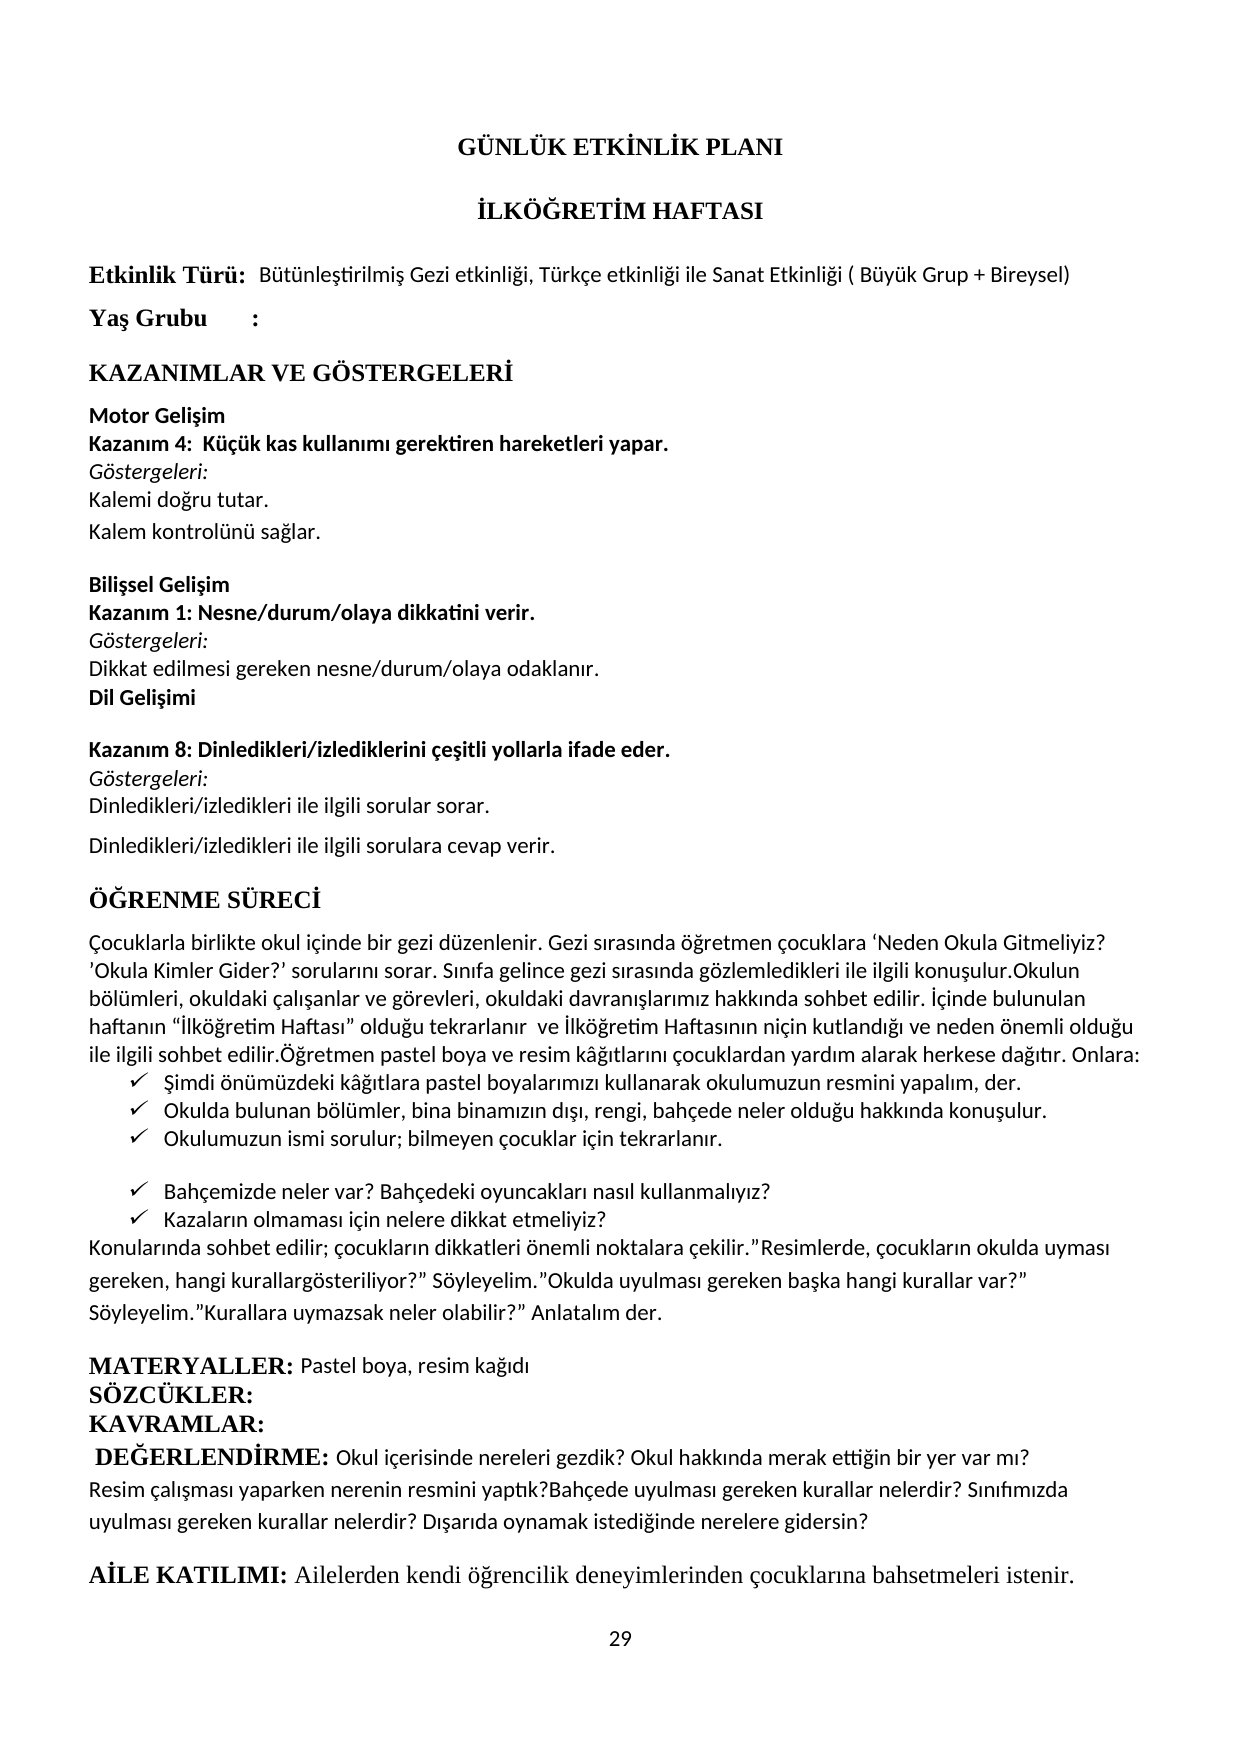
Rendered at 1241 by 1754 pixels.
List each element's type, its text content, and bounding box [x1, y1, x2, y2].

text Konularında sohbet edilir; çocukların dikkatleri önemli noktalara çekilir.”Resimlerde, çocukların okulda uyması gereken, hangi kurallargösteriliyor?” Söyleyelim.”Okulda uyulması gereken başka hangi kurallar var?” Söyleyelim.”Kurallara uymazsak neler olabilir?” Anlatalım der. [89, 1233, 1152, 1326]
text Motor Gelişim [89, 401, 1152, 429]
text ÖĞRENME SÜRECİ [89, 885, 1152, 914]
text Etkinlik Türü: Bütünleştirilmiş Gezi etkinliği, Türkçe etkinliği ile Sanat Etkinliği ( Büyük Grup + Bireysel) [89, 260, 1152, 289]
text Göstergeleri: [89, 457, 1152, 485]
list Bahçemizde neler var? Bahçedeki oyuncakları nasıl kullanmalıyız? [126, 1177, 1152, 1206]
text Göstergeleri: [89, 764, 1152, 792]
text Çocuklarla birlikte okul içinde bir gezi düzenlenir. Gezi sırasında öğretmen çocuklara ‘Neden Okula Gitmeliyiz? ’Okula Kimler Gider?’ sorularını sorar. Sınıfa gelince gezi sırasında gözlemledikleri ile ilgili konuşulur.Okulun bölümleri, okuldaki çalışanlar ve görevleri, okuldaki davranışlarımız hakkında sohbet edilir. İçinde bulunulan haftanın “İlköğretim Haftası” olduğu tekrarlanır ve İlköğretim Haftasının niçin kutlandığı ve neden önemli olduğu ile ilgili sohbet edilir.Öğretmen pastel boya ve resim kâğıtlarını çocuklardan yardım alarak herkese dağıtır. Onlara: [89, 928, 1152, 1068]
text İLKÖĞRETİM HAFTASI [89, 196, 1152, 224]
text Dinledikleri/izledikleri ile ilgili sorulara cevap verir. [89, 831, 1152, 859]
text AİLE KATILIMI: Ailelerden kendi öğrencilik deneyimlerinden çocuklarına bahsetmeleri istenir. [89, 1560, 1152, 1589]
text Kazanım 8: Dinledikleri/izlediklerini çeşitli yollarla ifade eder. [89, 736, 1152, 764]
text Kalem kontrolünü sağlar. [89, 517, 1152, 546]
text Dil Gelişimi [89, 683, 1152, 711]
list Kazaların olmaması için nelere dikkat etmeliyiz? [126, 1206, 1152, 1233]
text Kazanım 1: Nesne/durum/olaya dikkatini verir. [89, 598, 1152, 627]
list Okulumuzun ismi sorulur; bilmeyen çocuklar için tekrarlanır. [126, 1124, 1152, 1152]
text Kalemi doğru tutar. [89, 485, 1152, 513]
text Dinledikleri/izledikleri ile ilgili sorular sorar. [89, 792, 1152, 820]
list Şimdi önümüzdeki kâğıtlara pastel boyalarımızı kullanarak okulumuzun resmini yapalım, der. [126, 1068, 1152, 1096]
text SÖZCÜKLER: [89, 1380, 1152, 1409]
list Okulda bulunan bölümler, bina binamızın dışı, rengi, bahçede neler olduğu hakkında konuşulur. [126, 1096, 1152, 1124]
list Resim çalışması yaparken nerenin resmini yaptık?Bahçede uyulması gereken kurallar nelerdir? Sınıfımızda uyulması gereken kurallar nelerdir? Dışarıda oynamak istediğinde nerelere gidersin? [89, 1475, 1152, 1535]
text GÜNLÜK ETKİNLİK PLANI [89, 132, 1152, 161]
text Yaş Grubu : [89, 303, 1152, 332]
text Bilişsel Gelişim [89, 571, 1152, 598]
list KAVRAMLAR: [89, 1409, 1152, 1437]
text Dikkat edilmesi gereken nesne/durum/olaya odaklanır. [89, 654, 1152, 683]
list DEĞERLENDİRME: Okul içerisinde nereleri gezdik? Okul hakkında merak ettiğin bir yer var mı? [89, 1442, 1152, 1471]
text KAZANIMLAR VE GÖSTERGELERİ [89, 358, 1152, 387]
text Kazanım 4: Küçük kas kullanımı gerektiren hareketleri yapar. [89, 429, 1152, 457]
text MATERYALLER: Pastel boya, resim kağıdı [89, 1351, 1152, 1380]
text Göstergeleri: [89, 627, 1152, 654]
